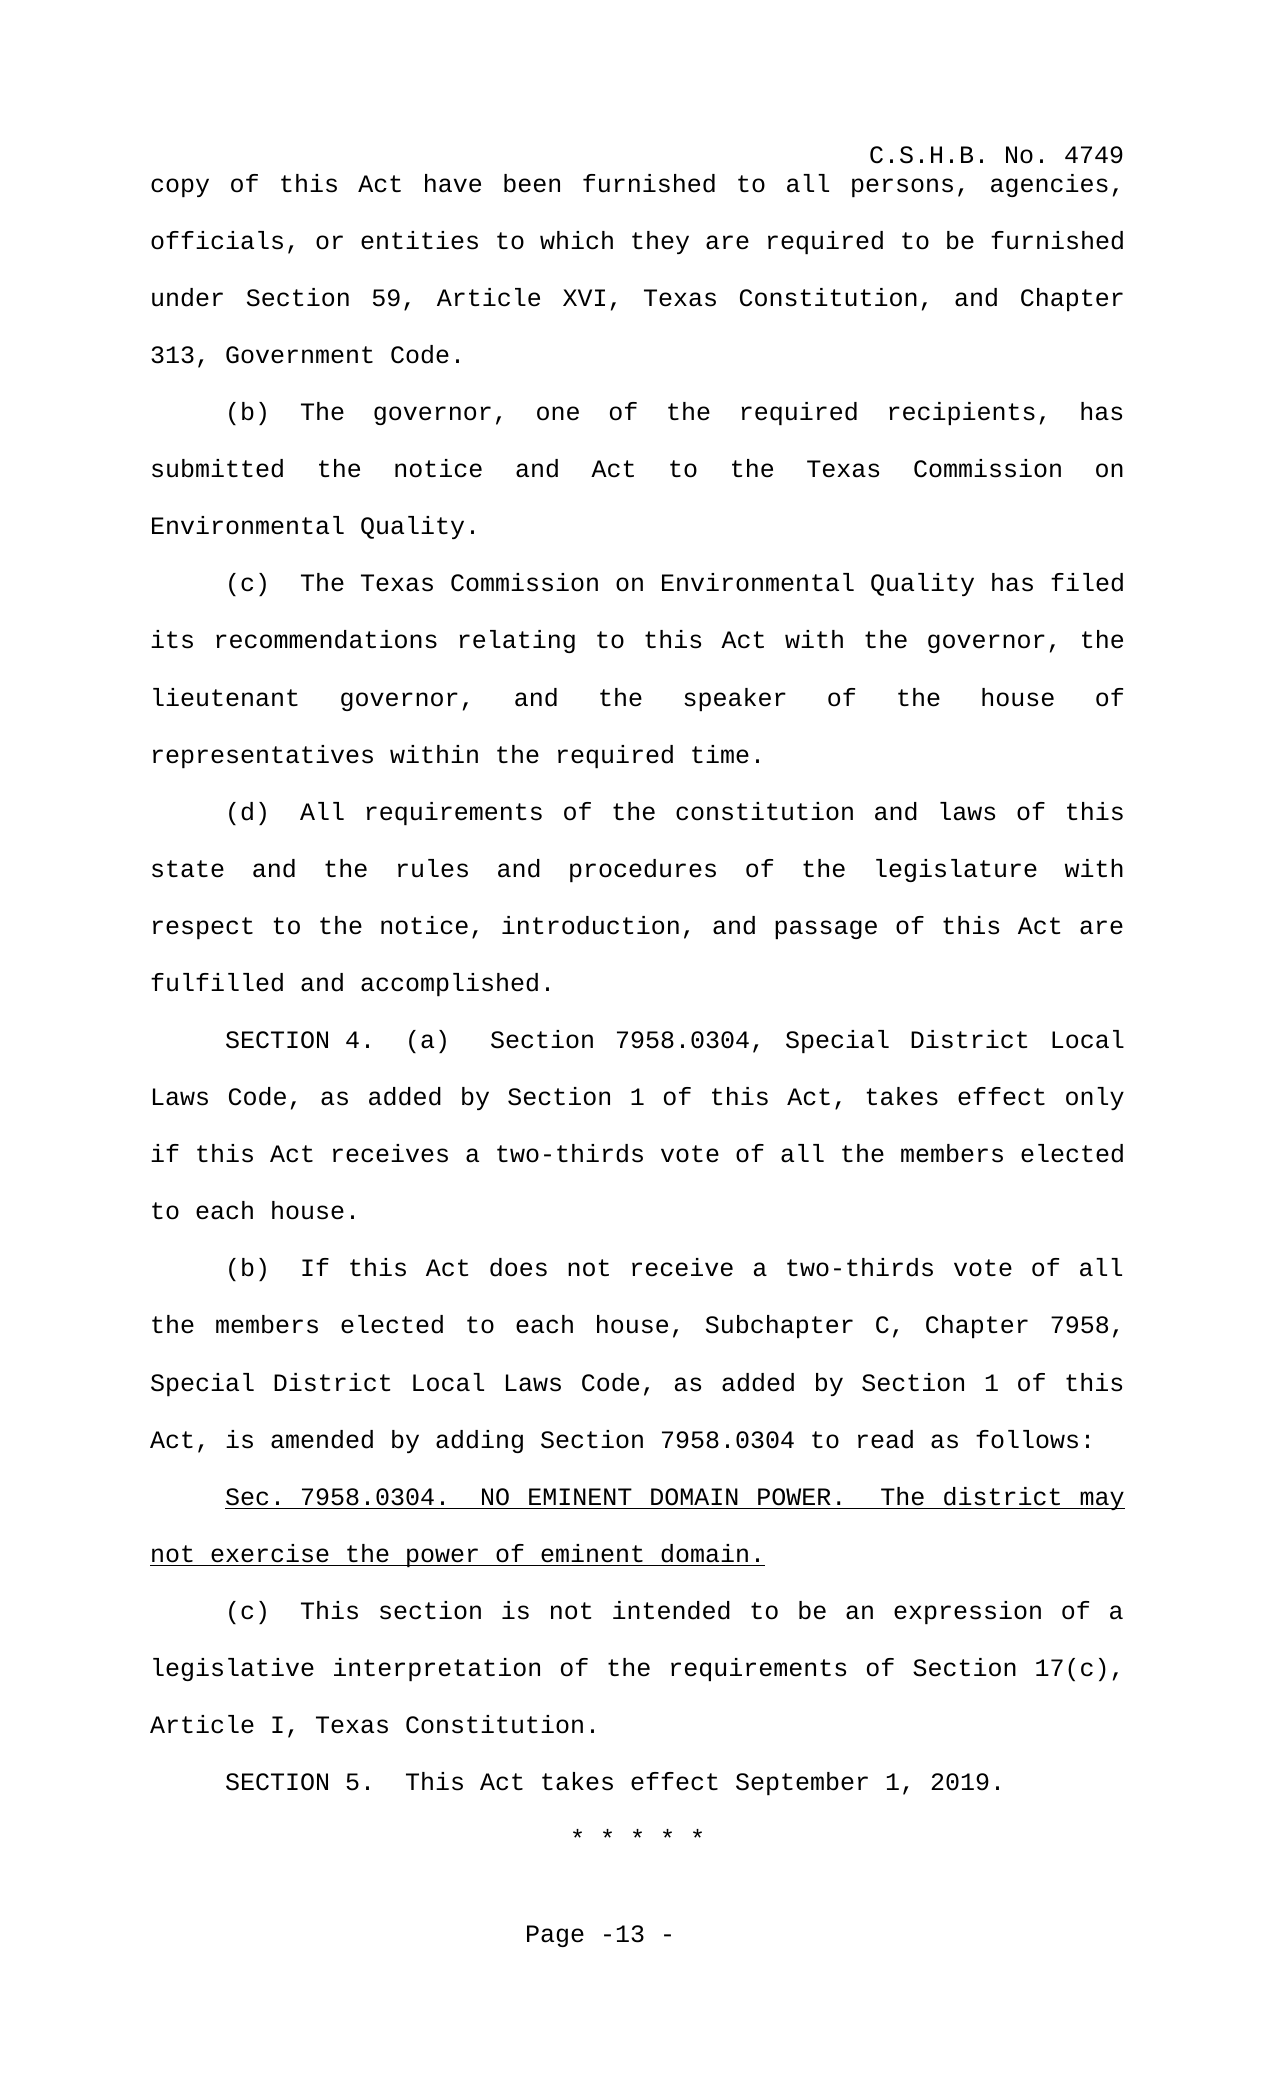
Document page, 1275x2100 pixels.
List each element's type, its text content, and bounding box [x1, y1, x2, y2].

text (d) All requirements of the constitution and laws of this state and the rules and procedures of the legislature with respect to the notice, introduction, and passage of this Act are fulfilled and accomplished. [150, 799, 1125, 999]
text (c) The Texas Commission on Environmental Quality has filed its recommendations relating to this Act with the governor, the lieutenant governor, and the speaker of the house of representatives within the required time. [150, 571, 1125, 771]
text (c) This section is not intended to be an expression of a legislative interpretation of the requirements of Section 17(c), Article I, Texas Constitution. [150, 1598, 1125, 1741]
text (b) If this Act does not receive a two-thirds vote of all the members elected to each house, Subchapter C, Chapter 7958, Special District Local Laws Code, as added by Section 1 of this Act, is amended by adding Section 7958.0304 to read as follows: [150, 1256, 1125, 1456]
text (b) The governor, one of the required recipients, has submitted the notice and Act to the Texas Commission on Environmental Quality. [150, 399, 1125, 542]
text * * * * * [150, 1827, 1125, 1855]
text SECTION 5. This Act takes effect September 1, 2019. [150, 1769, 1125, 1798]
text Sec. 7958.0304. NO EMINENT DOMAIN POWER. The district may not exercise the power of eminent domain. [150, 1484, 1125, 1570]
text SECTION 4. (a) Section 7958.0304, Special District Local Laws Code, as added by Section 1 of this Act, takes effect only if this Act receives a two-thirds vote of all the members elected to each house. [150, 1027, 1125, 1227]
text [150, 171, 1125, 371]
